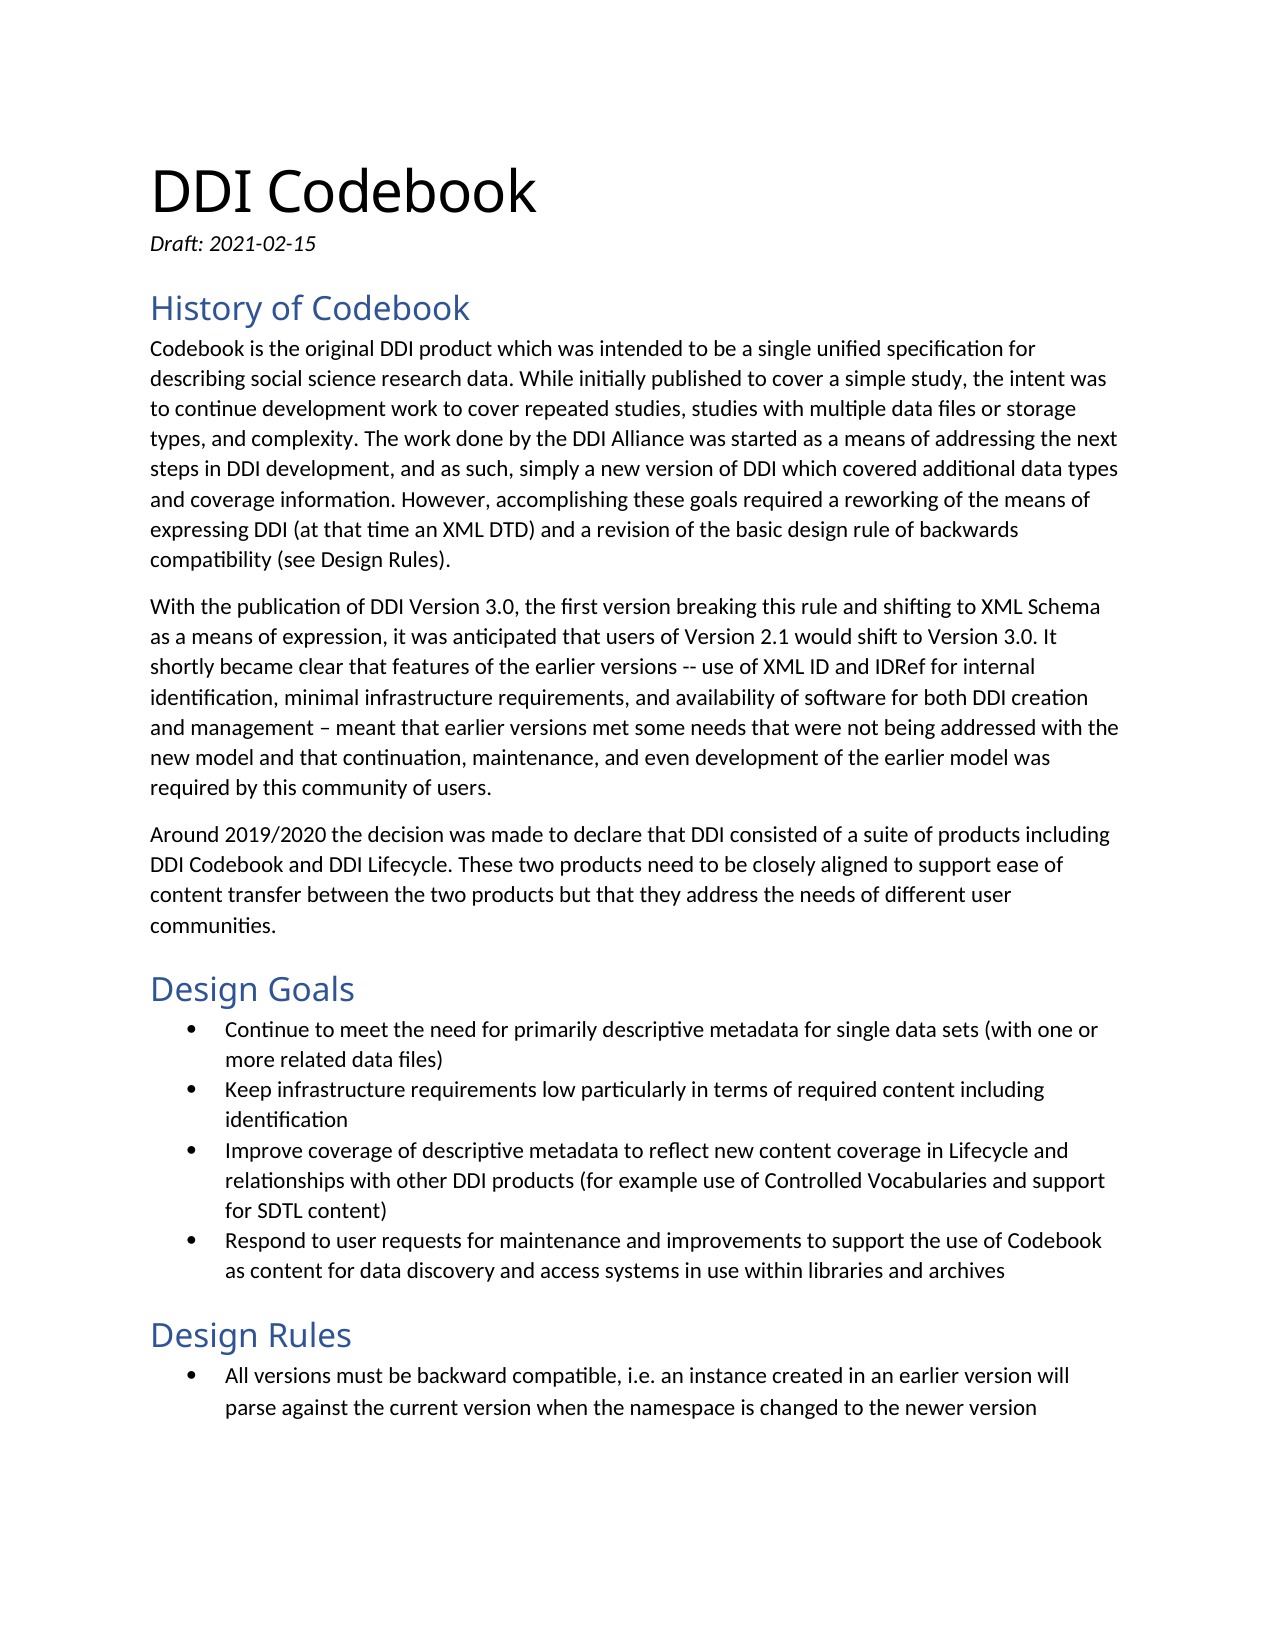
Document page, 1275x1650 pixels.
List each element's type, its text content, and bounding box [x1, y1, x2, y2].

title DDI Codebook [150, 150, 1125, 229]
text Draft: 2021-02-15 [150, 229, 1125, 257]
list Respond to user requests for maintenance and improvements to support the use of Codebook as content for data discovery and access systems in use within libraries and archives [187, 1226, 1125, 1284]
subtitle Design Goals [150, 966, 1125, 1011]
text Codebook is the original DDI product which was intended to be a single unified specification for describing social science research data. While initially published to cover a simple study, the intent was to continue development work to cover repeated studies, studies with multiple data files or storage types, and complexity. The work done by the DDI Alliance was started as a means of addressing the next steps in DDI development, and as such, simply a new version of DDI which covered additional data types and coverage information. However, accomplishing these goals required a reworking of the means of expressing DDI (at that time an XML DTD) and a revision of the basic design rule of backwards compatibility (see Design Rules). [150, 334, 1125, 573]
text With the publication of DDI Version 3.0, the first version breaking this rule and shifting to XML Schema as a means of expression, it was anticipated that users of Version 2.1 would shift to Version 3.0. It shortly became clear that features of the earlier versions -- use of XML ID and IDRef for internal identification, minimal infrastructure requirements, and availability of software for both DDI creation and management – meant that earlier versions met some needs that were not being addressed with the new model and that continuation, maintenance, and even development of the earlier model was required by this community of users. [150, 592, 1125, 801]
list Keep infrastructure requirements low particularly in terms of required content including identification [187, 1075, 1125, 1133]
text Around 2019/2020 the decision was made to declare that DDI consisted of a suite of products including DDI Codebook and DDI Lifecycle. These two products need to be closely aligned to support ease of content transfer between the two products but that they address the needs of different user communities. [150, 820, 1125, 939]
subtitle History of Codebook [150, 285, 1125, 330]
list Continue to meet the need for primarily descriptive metadata for single data sets (with one or more related data files) [187, 1015, 1125, 1073]
subtitle Design Rules [150, 1312, 1125, 1357]
list All versions must be backward compatible, i.e. an instance created in an earlier version will parse against the current version when the namespace is changed to the newer version [187, 1361, 1125, 1421]
list Improve coverage of descriptive metadata to reflect new content coverage in Lifecycle and relationships with other DDI products (for example use of Controlled Vocabularies and support for SDTL content) [187, 1136, 1125, 1224]
